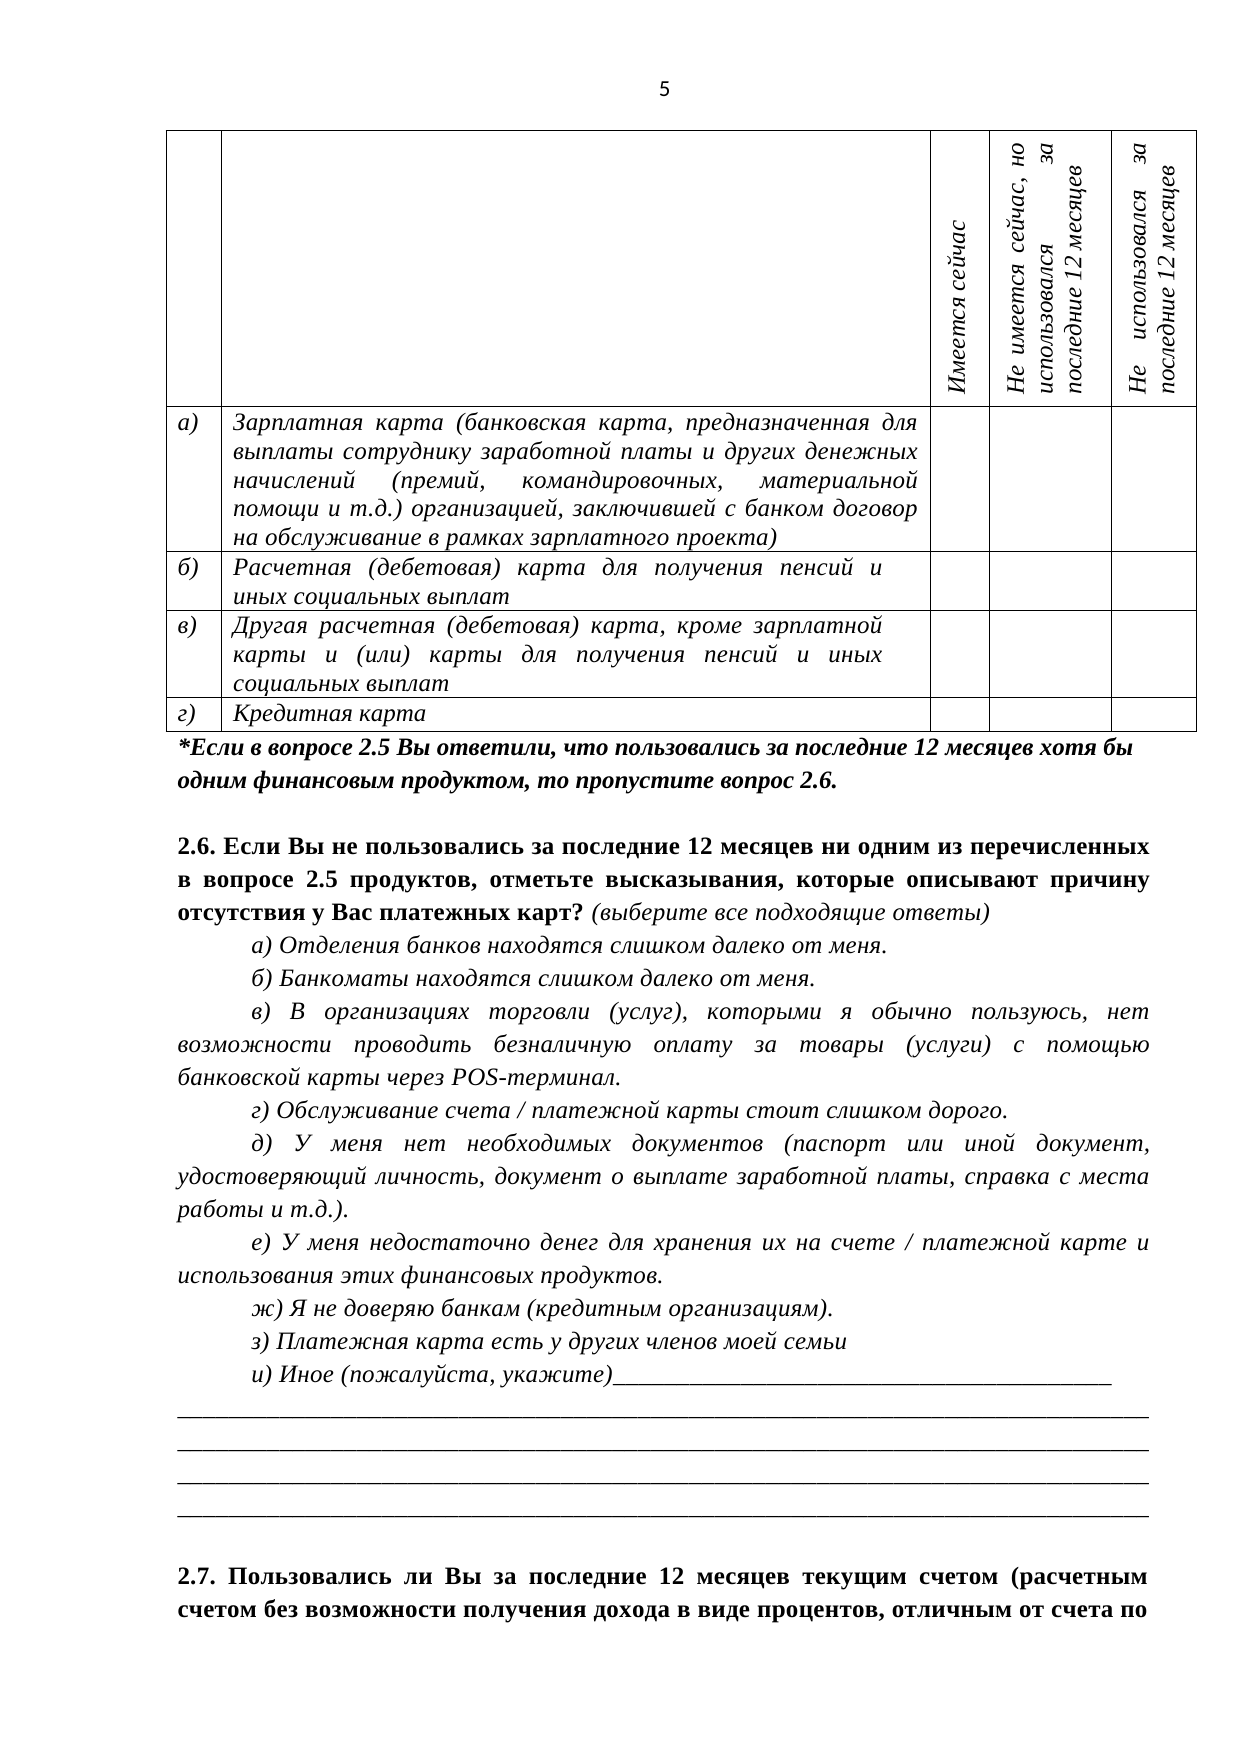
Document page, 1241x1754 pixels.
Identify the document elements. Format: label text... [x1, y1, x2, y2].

text д) У меня нет необходимых документов (паспорт или иной документ, удостоверяющий личность, документ о выплате заработной платы, справка с места работы и т.д.). [177, 1128, 1152, 1223]
table_cell [931, 611, 989, 697]
table_cell [931, 698, 989, 731]
table_header Не имеется сейчас, но использовался за последние 12 месяцев [990, 131, 1111, 406]
text и) Иное (пожалуйста, укажите)_______________________________________ [177, 1359, 1152, 1388]
table_cell б) [167, 552, 221, 609]
text ________________________________________________________________________________________________________________________________________________________________________________________________________________________________________________________________________________________________________________ [177, 1392, 1152, 1520]
table_cell [990, 407, 1111, 551]
table_cell Кредитная карта [222, 698, 930, 731]
table_cell Расчетная (дебетовая) карта для получения пенсий и иных социальных выплат [222, 552, 930, 609]
text *Если в вопросе 2.5 Вы ответили, что пользовались за последние 12 месяцев хотя бы одним финансовым продуктом, то пропустите вопрос 2.6. [177, 732, 1152, 794]
table_cell Зарплатная карта (банковская карта, предназначенная для выплаты сотруднику заработной платы и других денежных начислений (премий, командировочных, материальной помощи и т.д.) организацией, заключившей с банком договор на обслуживание в рамках зарплатного проекта) [222, 407, 930, 551]
table_cell [1112, 552, 1196, 609]
table_cell [990, 552, 1111, 609]
table_cell а) [167, 407, 221, 551]
table_cell [1112, 407, 1196, 551]
table_cell [990, 698, 1111, 731]
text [177, 1558, 1149, 1624]
table_cell Другая расчетная (дебетовая) карта, кроме зарплатной карты и (или) карты для получения пенсий и иных социальных выплат [222, 611, 930, 697]
table_cell г) [167, 698, 221, 731]
text е) У меня недостаточно денег для хранения их на счете / платежной карте и использования этих финансовых продуктов. [177, 1227, 1152, 1289]
table_header Не использовался за последние 12 месяцев [1112, 131, 1196, 406]
text г) Обслуживание счета / платежной карты стоит слишком дорого. [177, 1095, 1152, 1124]
table_header [167, 131, 221, 406]
text ж) Я не доверяю банкам (кредитным организациям). [177, 1293, 1152, 1322]
text в) В организациях торговли (услуг), которыми я обычно пользуюсь, нет возможности проводить безналичную оплату за товары (услуги) с помощью банковской карты через POS-терминал. [177, 996, 1152, 1091]
table_header Имеется сейчас [931, 131, 989, 406]
text 2.6. Если Вы не пользовались за последние 12 месяцев ни одним из перечисленных в вопросе 2.5 продуктов, отметьте высказывания, которые описывают причину отсутствия у Вас платежных карт? (выберите все подходящие ответы) [177, 831, 1152, 926]
table_cell [931, 552, 989, 609]
table_cell [1112, 698, 1196, 731]
table_cell [990, 611, 1111, 697]
table_cell [931, 407, 989, 551]
table_cell в) [167, 611, 221, 697]
table_cell [1112, 611, 1196, 697]
text б) Банкоматы находятся слишком далеко от меня. [177, 963, 1152, 992]
table_header [222, 131, 930, 406]
text а) Отделения банков находятся слишком далеко от меня. [177, 930, 1152, 959]
text з) Платежная карта есть у других членов моей семьи [177, 1326, 1152, 1355]
